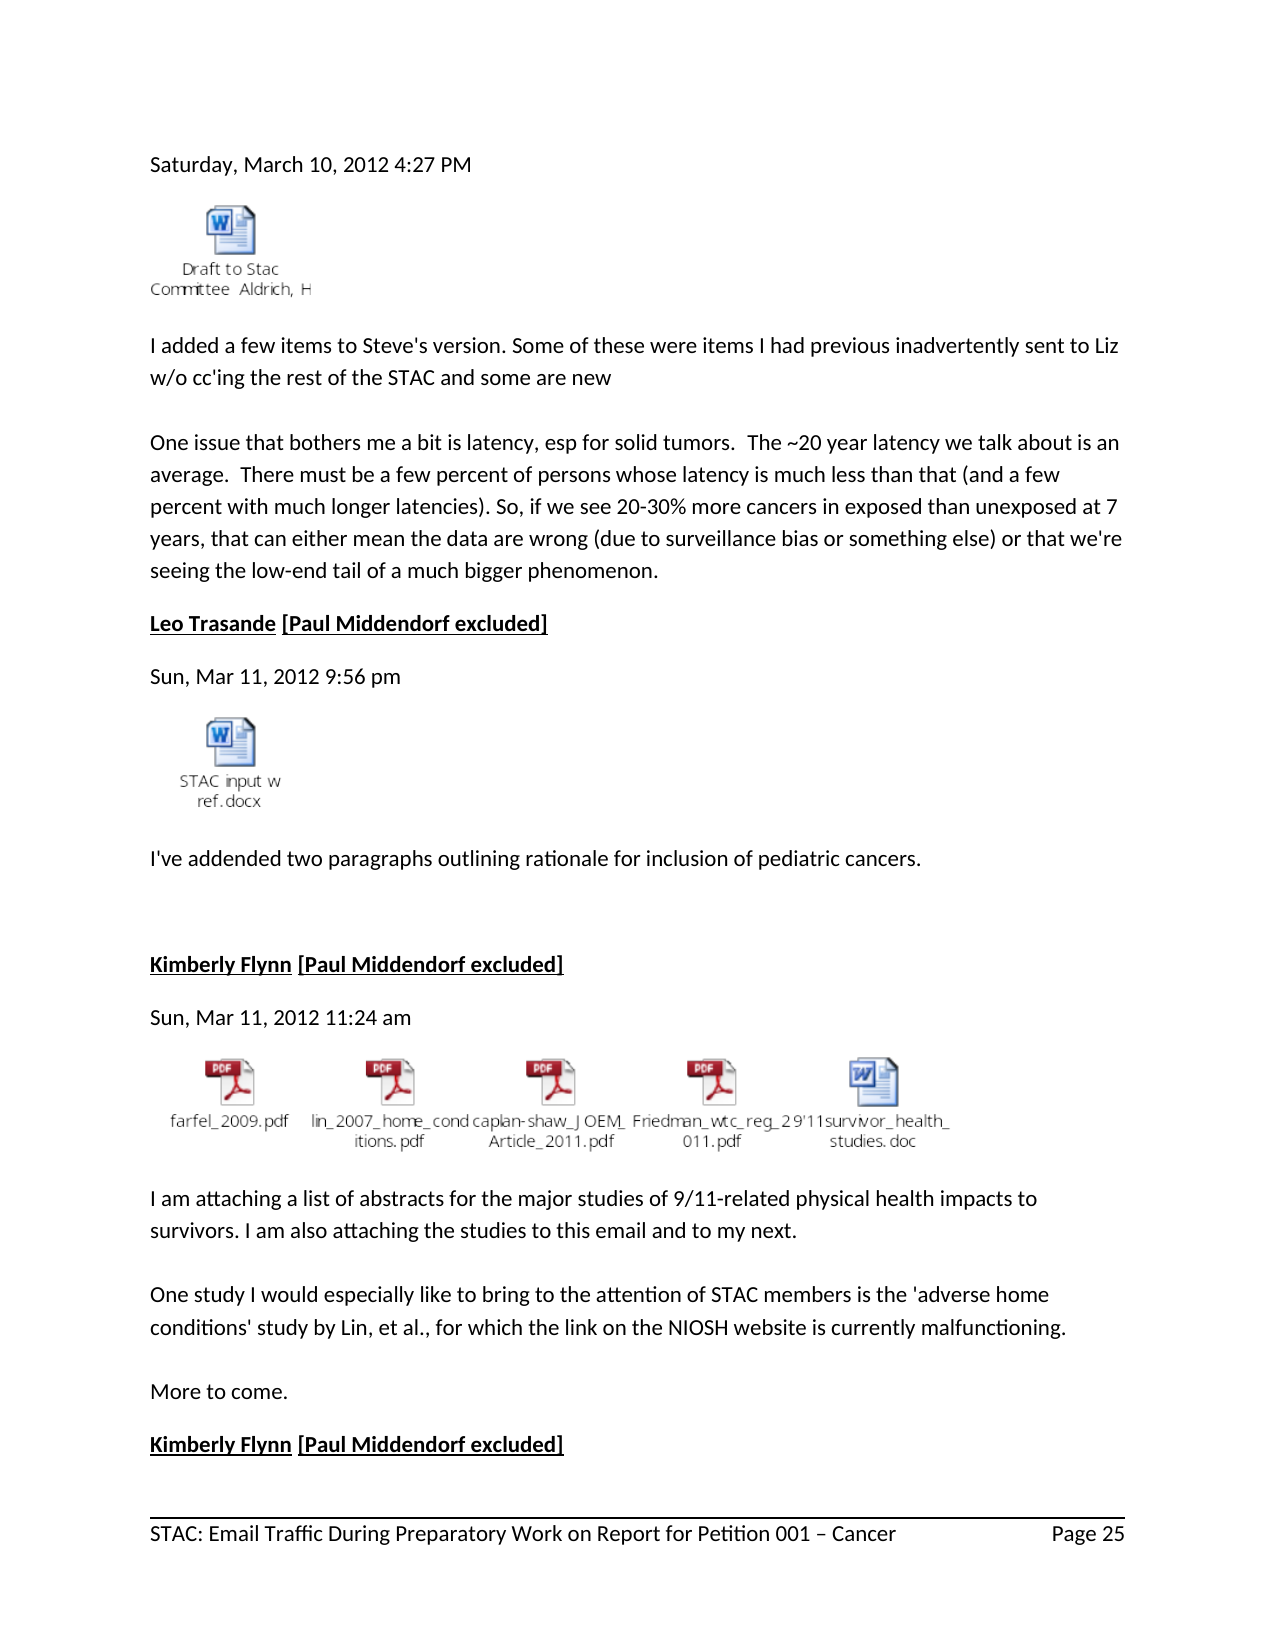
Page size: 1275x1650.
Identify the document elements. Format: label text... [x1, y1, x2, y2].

text Kimberly Flynn [Paul Middendorf excluded] [150, 950, 1125, 978]
text I've addended two paragraphs outlining rationale for inclusion of pediatric cancers. [150, 844, 1125, 872]
text Kimberly Flynn [Paul Middendorf excluded] [150, 1430, 1125, 1458]
text I am attaching a list of abstracts for the major studies of 9/11-related physical health impacts to survivors. I am also attaching the studies to this email and to my next. One study I would especially like to bring to the attention of STAC members is the 'adverse home conditions' study by Lin, et al., for which the link on the NIOSH website is currently malfunctioning. More to come. [150, 1184, 1125, 1405]
text Saturday, March 10, 2012 4:27 PM [150, 150, 1125, 178]
text I added a few items to Steve's version. Some of these were items I had previous inadvertently sent to Liz w/o cc'ing the rest of the STAC and some are new One issue that bothers me a bit is latency, esp for solid tumors. The ~20 year latency we talk about is an average. There must be a few percent of persons whose latency is much less than that (and a few percent with much longer latencies). So, if we see 20-30% more cancers in exposed than unexposed at 7 years, that can either mean the data are wrong (due to surveillance bias or something else) or that we're seeing the low-end tail of a much bigger phenomenon. [150, 331, 1125, 584]
text Leo Trasande [Paul Middendorf excluded] [150, 609, 1125, 637]
text Sun, Mar 11, 2012 11:24 am [150, 1003, 1125, 1031]
text Sun, Mar 11, 2012 9:56 pm [150, 662, 1125, 691]
